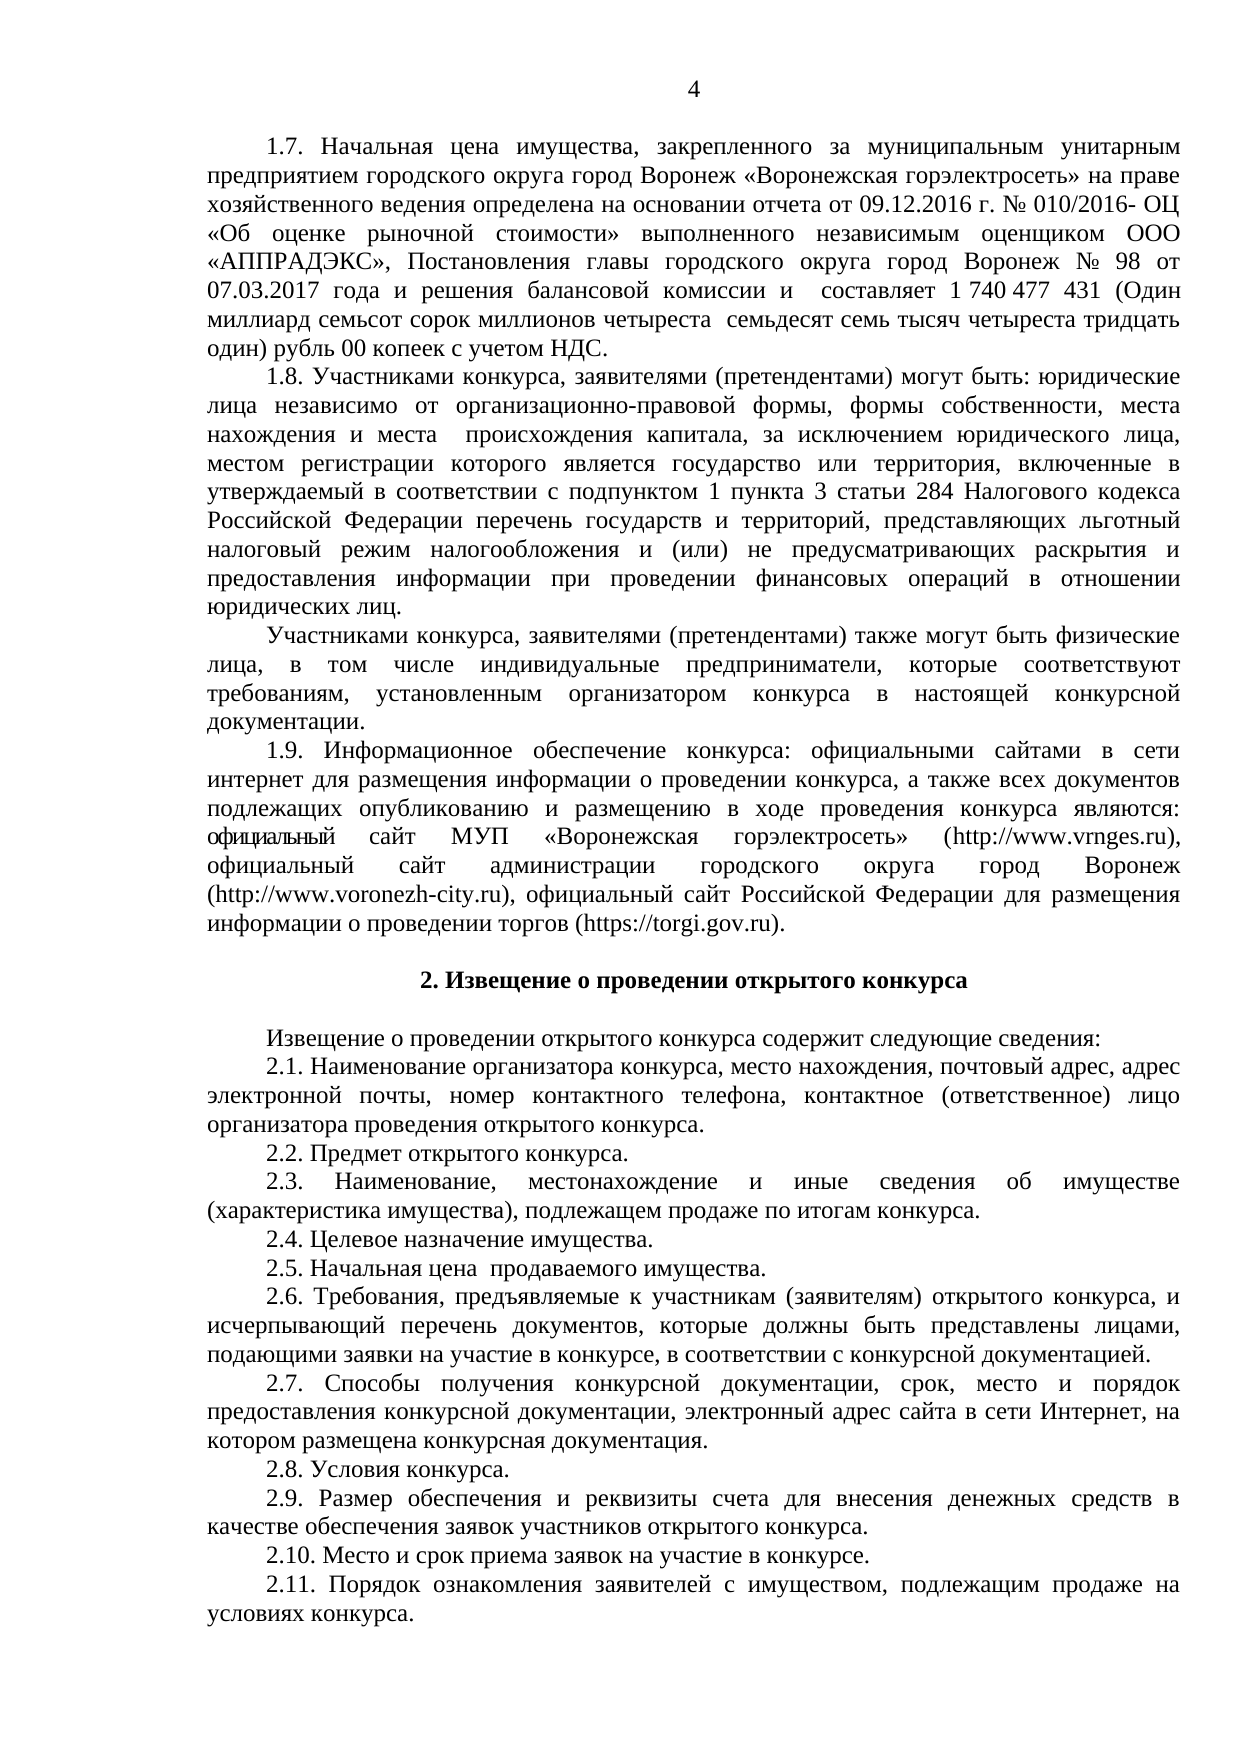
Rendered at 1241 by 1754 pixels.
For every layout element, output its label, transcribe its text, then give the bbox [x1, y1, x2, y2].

text 2.7. Способы получения конкурсной документации, срок, место и порядок предоставления конкурсной документации, электронный адрес сайта в сети Интернет, на котором размещена конкурсная документация. [207, 1368, 1181, 1454]
text 2.4. Целевое назначение имущества. [207, 1224, 1181, 1253]
text 2.1. Наименование организатора конкурса, место нахождения, почтовый адрес, адрес электронной почты, номер контактного телефона, контактное (ответственное) лицо организатора проведения открытого конкурса. [207, 1051, 1181, 1138]
text 2.11. Порядок ознакомления заявителей с имуществом, подлежащим продаже на условиях конкурса. [207, 1569, 1181, 1626]
text 2.2. Предмет открытого конкурса. [207, 1138, 1181, 1166]
text 1.7. Начальная цена имущества, закрепленного за муниципальным унитарным предприятием городского округа город Воронеж «Воронежская горэлектросеть» на праве хозяйственного ведения определена на основании отчета от 09.12.2016 г. № 010/2016- ОЦ «Об оценке рыночной стоимости» выполненного независимым оценщиком ООО «АППРАДЭКС», Постановления главы городского округа город Воронеж № 98 от 07.03.2017 года и решения балансовой комиссии и составляет 1 740 477 431 (Один миллиард семьсот сорок миллионов четыреста семьдесят семь тысяч четыреста тридцать один) рубль 00 копеек с учетом НДС. [207, 131, 1181, 361]
text 2. Извещение о проведении открытого конкурса [207, 965, 1181, 994]
text 2.9. Размер обеспечения и реквизиты счета для внесения денежных средств в качестве обеспечения заявок участников открытого конкурса. [207, 1483, 1181, 1540]
text Извещение о проведении открытого конкурса содержит следующие сведения: [207, 1023, 1181, 1051]
text 1.9. Информационное обеспечение конкурса: официальными сайтами в сети интернет для размещения информации о проведении конкурса, а также всех документов подлежащих опубликованию и размещению в ходе проведения конкурса являются: официальный сайт МУП «Воронежская горэлектросеть» (http://www.vrnges.ru), официальный сайт администрации городского округа город Воронеж (http://www.voronezh-city.ru), официальный сайт Российской Федерации для размещения информации о проведении торгов (https://torgi.gov.ru). [207, 735, 1181, 936]
text 2.5. Начальная цена продаваемого имущества. [207, 1253, 1181, 1281]
text 2.8. Условия конкурса. [207, 1454, 1181, 1483]
text 2.10. Место и срок приема заявок на участие в конкурсе. [207, 1540, 1181, 1569]
text 2.6. Требования, предъявляемые к участникам (заявителям) открытого конкурса, и исчерпывающий перечень документов, которые должны быть представлены лицами, подающими заявки на участие в конкурсе, в соответствии с конкурсной документацией. [207, 1281, 1181, 1368]
text Участниками конкурса, заявителями (претендентами) также могут быть физические лица, в том числе индивидуальные предприниматели, которые соответствуют требованиям, установленным организатором конкурса в настоящей конкурсной документации. [207, 620, 1181, 735]
text 2.3. Наименование, местонахождение и иные сведения об имуществе (характеристика имущества), подлежащем продаже по итогам конкурса. [207, 1166, 1181, 1224]
text 1.8. Участниками конкурса, заявителями (претендентами) могут быть: юридические лица независимо от организационно-правовой формы, формы собственности, места нахождения и места происхождения капитала, за исключением юридического лица, местом регистрации которого является государство или территория, включенные в утверждаемый в соответствии с подпунктом 1 пункта 3 статьи 284 Налогового кодекса Российской Федерации перечень государств и территорий, представляющих льготный налоговый режим налогообложения и (или) не предусматривающих раскрытия и предоставления информации при проведении финансовых операций в отношении юридических лиц. [207, 361, 1181, 620]
